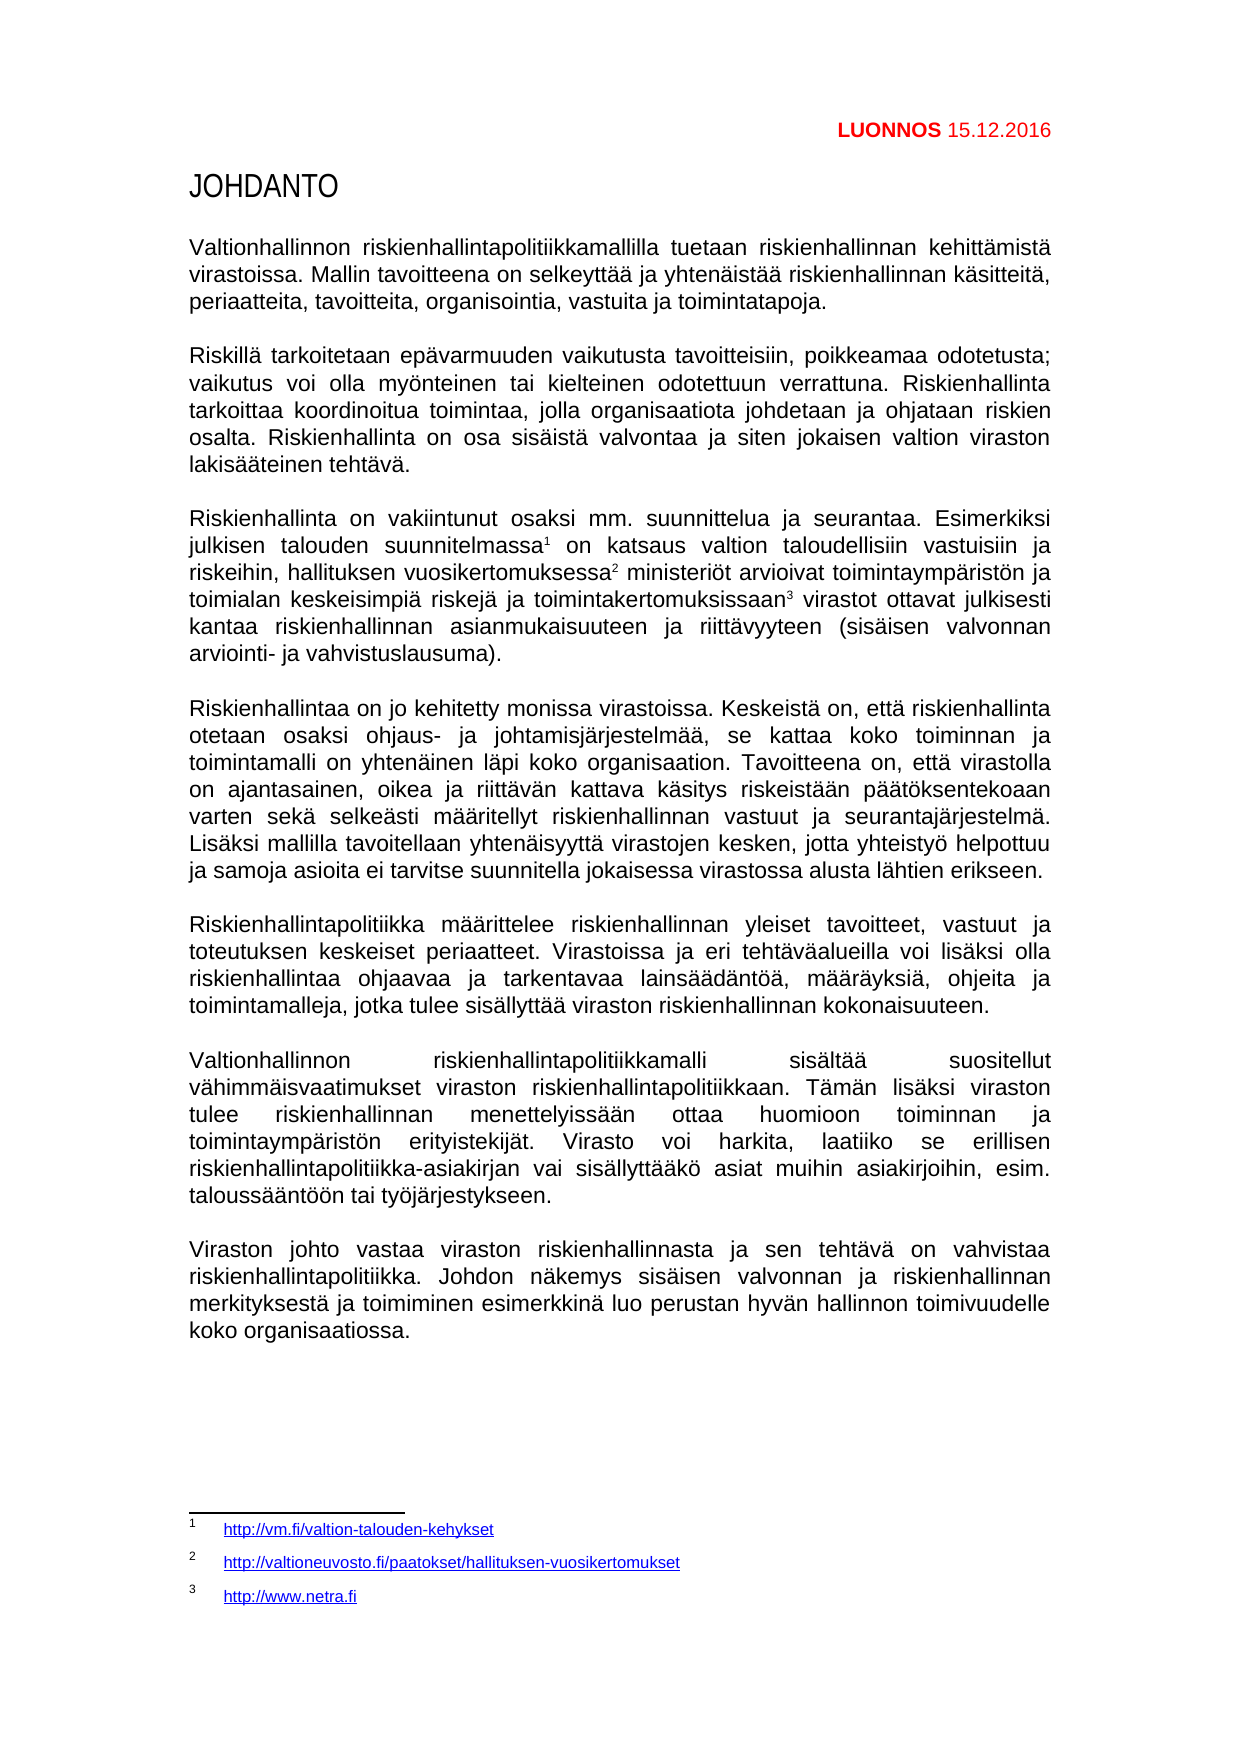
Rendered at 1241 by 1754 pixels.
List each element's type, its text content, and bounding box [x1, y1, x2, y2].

text Riskienhallintaa on jo kehitetty monissa virastoissa. Keskeistä on, että riskienhallinta otetaan osaksi ohjaus- ja johtamisjärjestelmää, se kattaa koko toiminnan ja toimintamalli on yhtenäinen läpi koko organisaation. Tavoitteena on, että virastolla on ajantasainen, oikea ja riittävän kattava käsitys riskeistään päätöksentekoaan varten sekä selkeästi määritellyt riskienhallinnan vastuut ja seurantajärjestelmä. Lisäksi mallilla tavoitellaan yhtenäisyyttä virastojen kesken, jotta yhteistyö helpottuu ja samoja asioita ei tarvitse suunnitella jokaisessa virastossa alusta lähtien erikseen. [189, 694, 1051, 883]
text Riskienhallinta on vakiintunut osaksi mm. suunnittelua ja seurantaa. Esimerkiksi julkisen talouden suunnitelmassa on katsaus valtion taloudellisiin vastuisiin ja riskeihin, hallituksen vuosikertomuksessa ministeriöt arvioivat toimintaympäristön ja toimialan keskeisimpiä riskejä ja toimintakertomuksissaan virastot ottavat julkisesti kantaa riskienhallinnan asianmukaisuuteen ja riittävyyteen (sisäisen valvonnan arviointi- ja vahvistuslausuma). [189, 504, 1051, 667]
text Valtionhallinnon riskienhallintapolitiikkamalli sisältää suositellut vähimmäisvaatimukset viraston riskienhallintapolitiikkaan. Tämän lisäksi viraston tulee riskienhallinnan menettelyissään ottaa huomioon toiminnan ja toimintaympäristön erityistekijät. Virasto voi harkita, laatiiko se erillisen riskienhallintapolitiikka-asiakirjan vai sisällyttääkö asiat muihin asiakirjoihin, esim. taloussääntöön tai työjärjestykseen. [189, 1046, 1051, 1208]
text Riskillä tarkoitetaan epävarmuuden vaikutusta tavoitteisiin, poikkeamaa odotetusta; vaikutus voi olla myönteinen tai kielteinen odotettuun verrattuna. Riskienhallinta tarkoittaa koordinoitua toimintaa, jolla organisaatiota johdetaan ja ohjataan riskien osalta. Riskienhallinta on osa sisäistä valvontaa ja siten jokaisen valtion viraston lakisääteinen tehtävä. [189, 342, 1051, 477]
text Riskienhallintapolitiikka määrittelee riskienhallinnan yleiset tavoitteet, vastuut ja toteutuksen keskeiset periaatteet. Virastoissa ja eri tehtäväalueilla voi lisäksi olla riskienhallintaa ohjaavaa ja tarkentavaa lainsäädäntöä, määräyksiä, ohjeita ja toimintamalleja, jotka tulee sisällyttää viraston riskienhallinnan kokonaisuuteen. [189, 911, 1051, 1019]
text Viraston johto vastaa viraston riskienhallinnasta ja sen tehtävä on vahvistaa riskienhallintapolitiikka. Johdon näkemys sisäisen valvonnan ja riskienhallinnan merkityksestä ja toimiminen esimerkkinä luo perustan hyvän hallinnon toimivuudelle koko organisaatiossa. [189, 1236, 1051, 1344]
text Valtionhallinnon riskienhallintapolitiikkamallilla tuetaan riskienhallinnan kehittämistä virastoissa. Mallin tavoitteena on selkeyttää ja yhtenäistää riskienhallinnan käsitteitä, periaatteita, tavoitteita, organisointia, vastuita ja toimintatapoja. [189, 233, 1051, 315]
title Johdanto [189, 166, 1051, 204]
